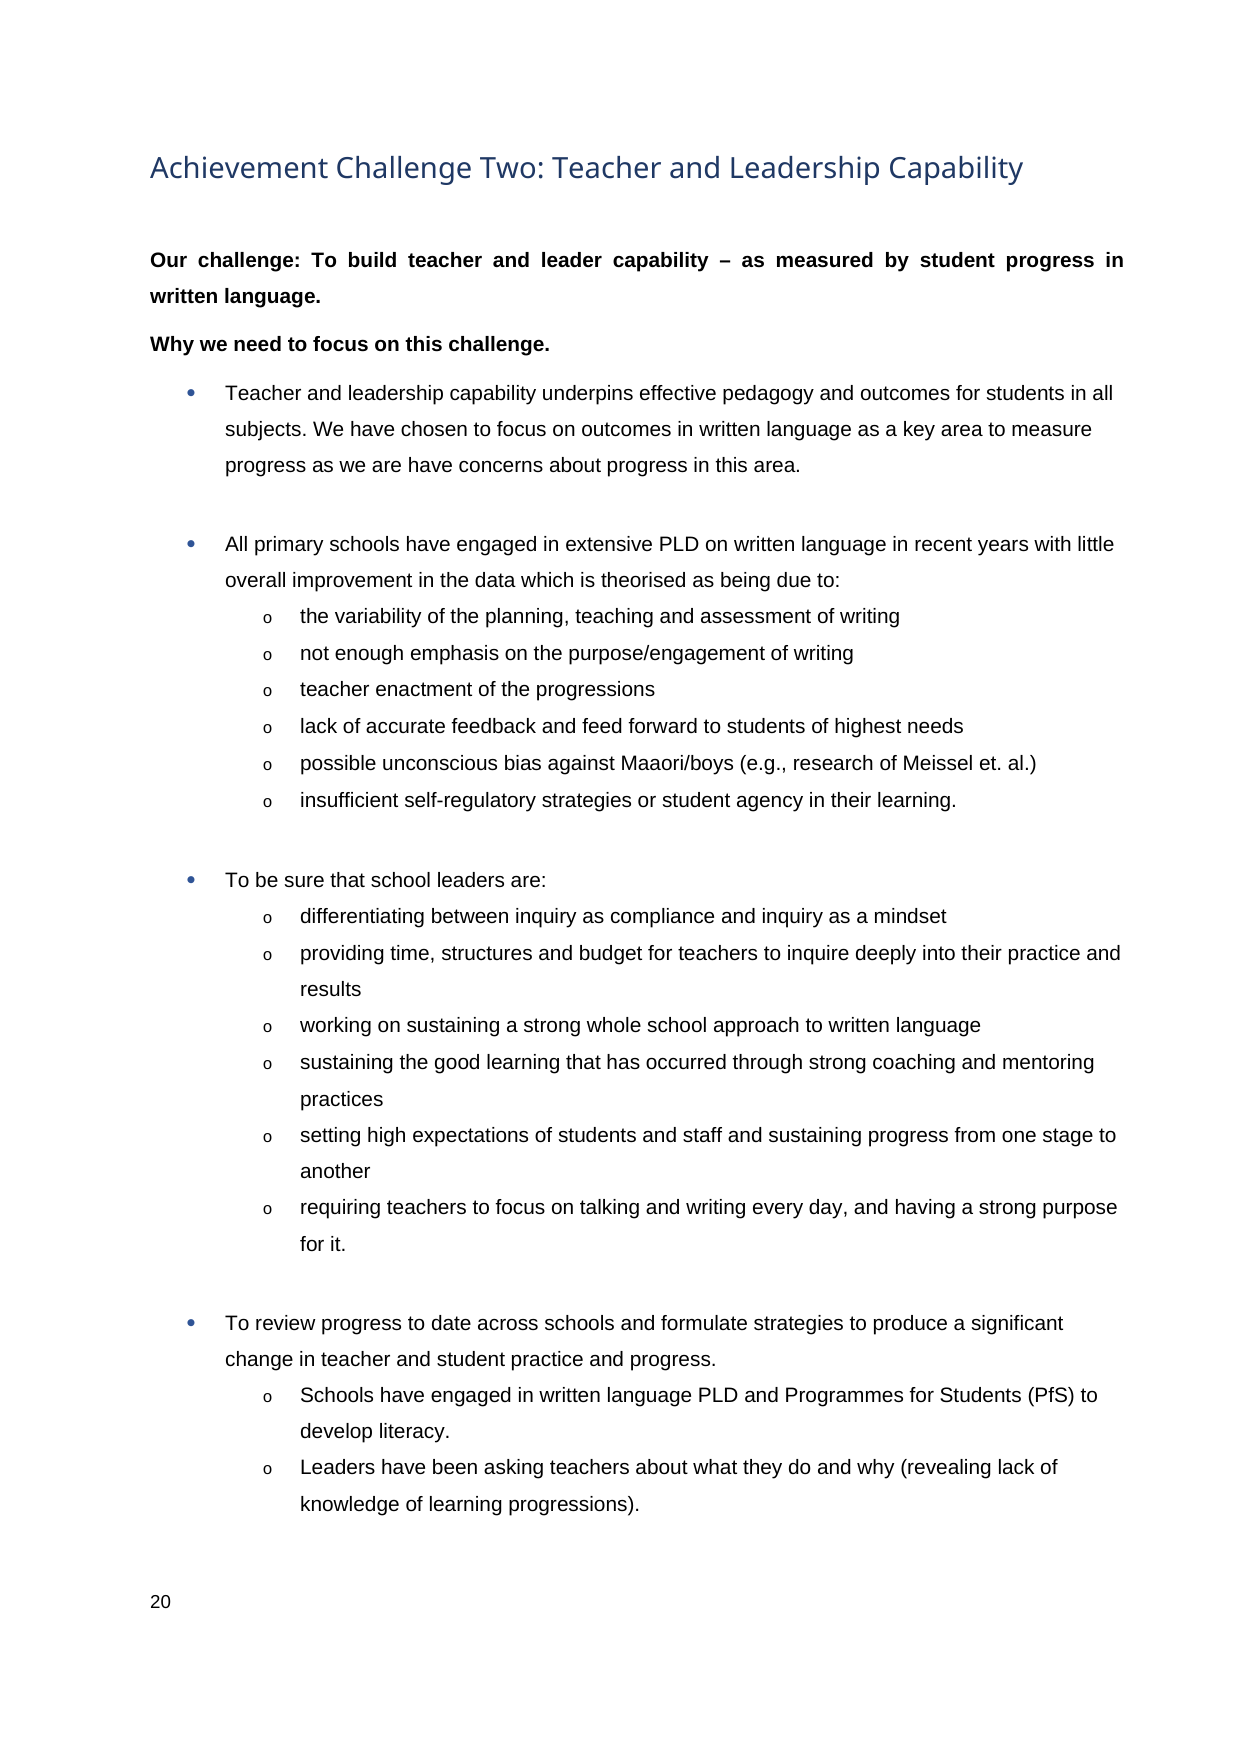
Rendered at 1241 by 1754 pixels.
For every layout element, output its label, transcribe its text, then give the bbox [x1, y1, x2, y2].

list differentiating between inquiry as compliance and inquiry as a mindset [262, 904, 1125, 928]
text To review progress to date across schools and formulate strategies to produce a significant change in teacher and student practice and progress. [187, 1310, 1125, 1370]
list setting high expectations of students and staff and sustaining progress from one stage to another [262, 1122, 1125, 1183]
list providing time, structures and budget for teachers to inquire deeply into their practice and results [262, 941, 1125, 1001]
list sustaining the good learning that has occurred through strong coaching and mentoring practices [262, 1050, 1125, 1111]
list lack of accurate feedback and feed forward to students of highest needs [262, 714, 1125, 739]
subtitle Achievement Challenge Two: Teacher and Leadership Capability [150, 147, 1125, 187]
text To be sure that school leaders are: [187, 868, 1125, 892]
list insufficient self-regulatory strategies or student agency in their learning. [262, 788, 1125, 812]
list teacher enactment of the progressions [262, 677, 1125, 702]
list requiring teachers to focus on talking and writing every day, and having a strong purpose for it. [262, 1195, 1125, 1256]
list Leaders have been asking teachers about what they do and why (revealing lack of knowledge of learning progressions). [262, 1455, 1125, 1515]
text Why we need to focus on this challenge. [150, 332, 1125, 356]
text Teacher and leadership capability underpins effective pedagogy and outcomes for students in all subjects. We have chosen to focus on outcomes in written language as a key area to measure progress as we are have concerns about progress in this area. [187, 381, 1125, 477]
text All primary schools have engaged in extensive PLD on written language in recent years with little overall improvement in the data which is theorised as being due to: [187, 532, 1125, 592]
list Schools have engaged in written language PLD and Programmes for Students (PfS) to develop literacy. [262, 1382, 1125, 1443]
text Our challenge: To build teacher and leader capability – as measured by student progress in written language. [150, 248, 1125, 308]
list not enough emphasis on the purpose/engagement of writing [262, 640, 1125, 665]
list the variability of the planning, teaching and assessment of writing [262, 603, 1125, 628]
list working on sustaining a strong whole school approach to written language [262, 1013, 1125, 1038]
list possible unconscious bias against Maaori/boys (e.g., research of Meissel et. al.) [262, 751, 1125, 776]
